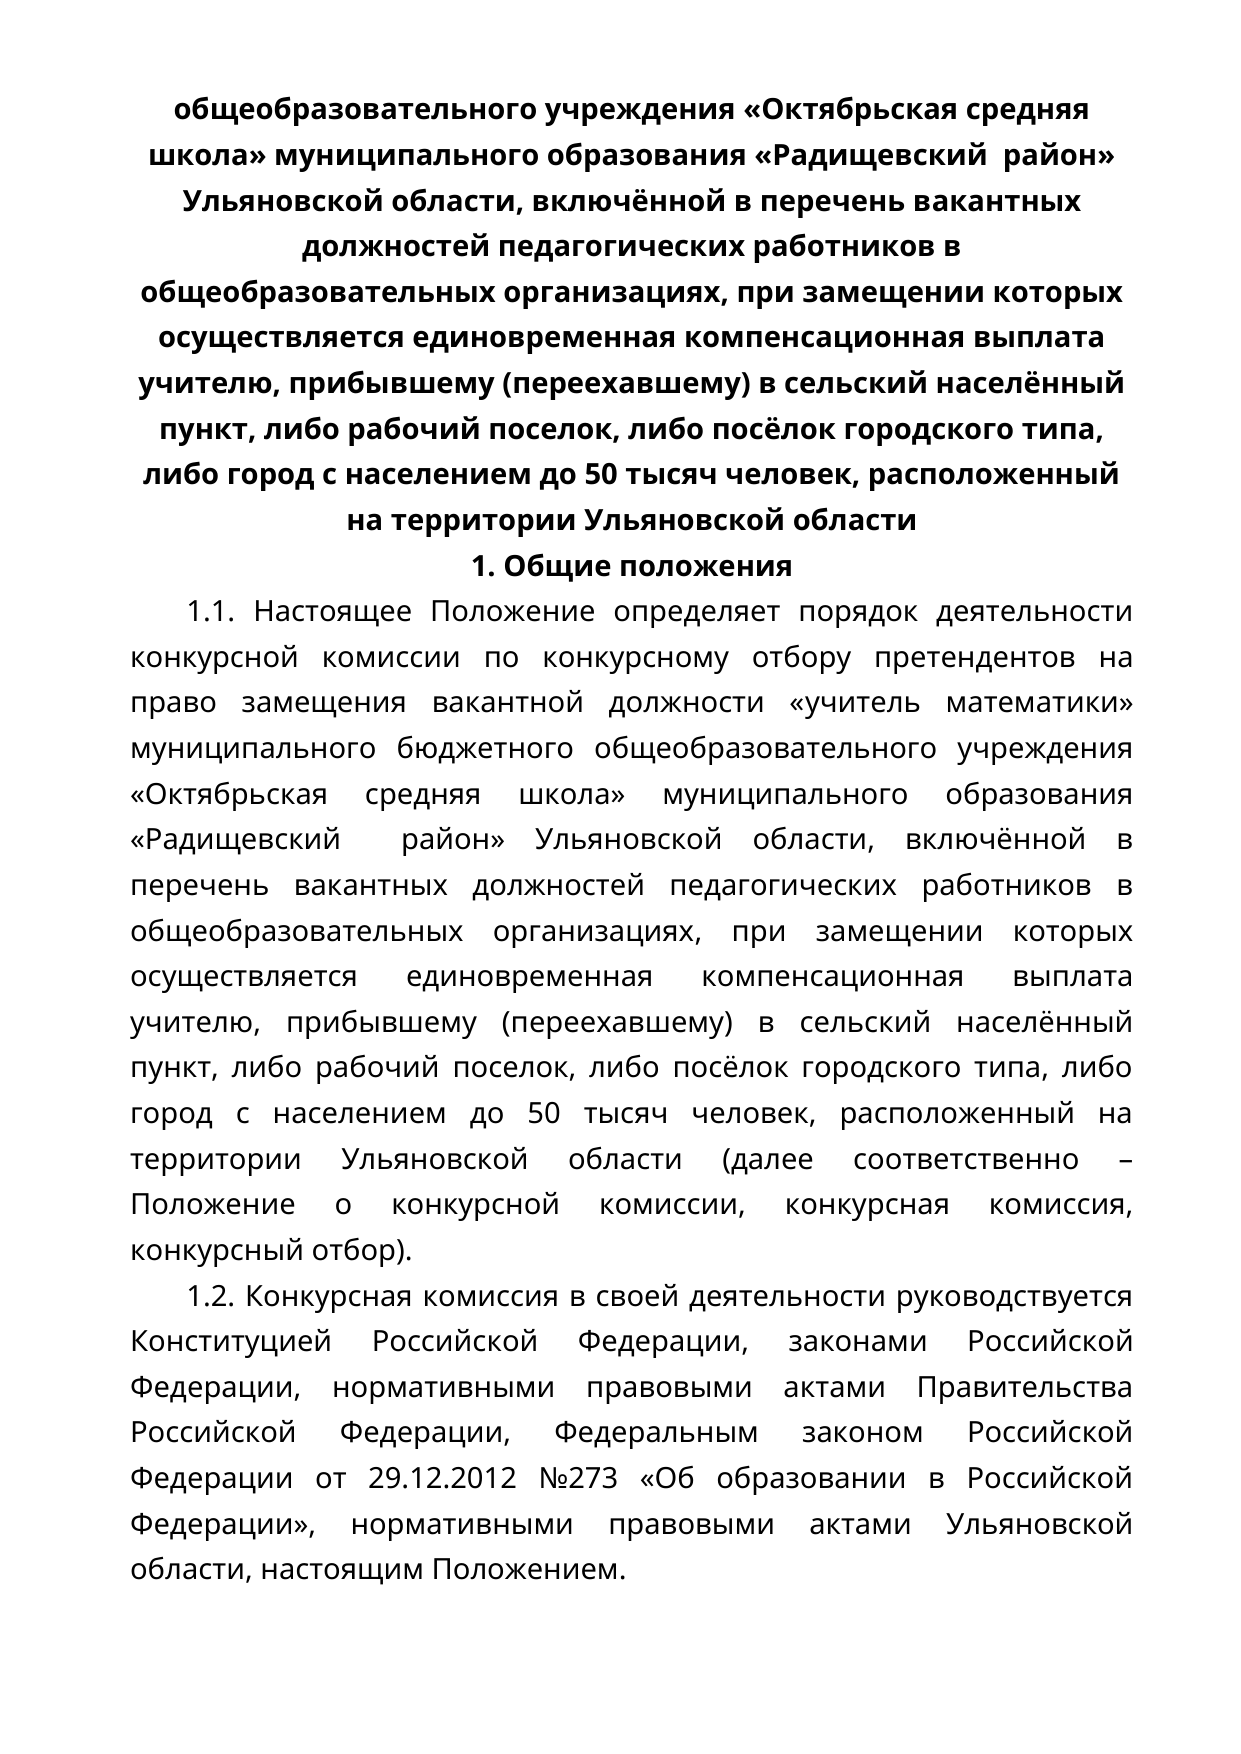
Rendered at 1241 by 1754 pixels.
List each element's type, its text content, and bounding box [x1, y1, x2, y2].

title 1. Общие положения [130, 545, 1134, 584]
text 1.1. Настоящее Положение определяет порядок деятельности конкурсной комиссии по конкурсному отбору претендентов на право замещения вакантной должности «учитель математики» муниципального бюджетного общеобразовательного учреждения «Октябрьская средняя школа» муниципального образования «Радищевский район» Ульяновской области, включённой в перечень вакантных должностей педагогических работников в общеобразовательных организациях, при замещении которых осуществляется единовременная компенсационная выплата учителю, прибывшему (переехавшему) в сельский населённый пункт, либо рабочий поселок, либо посёлок городского типа, либо город с населением до 50 тысяч человек, расположенный на территории Ульяновской области (далее соответственно – Положение о конкурсной комиссии, конкурсная комиссия, конкурсный отбор). [130, 591, 1134, 1269]
text 1.2. Конкурсная комиссия в своей деятельности руководствуется Конституцией Российской Федерации, законами Российской Федерации, нормативными правовыми актами Правительства Российской Федерации, Федеральным законом Российской Федерации от 29.12.2012 №273 «Об образовании в Российской Федерации», нормативными правовыми актами Ульяновской области, настоящим Положением. [130, 1275, 1134, 1588]
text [130, 89, 1134, 539]
